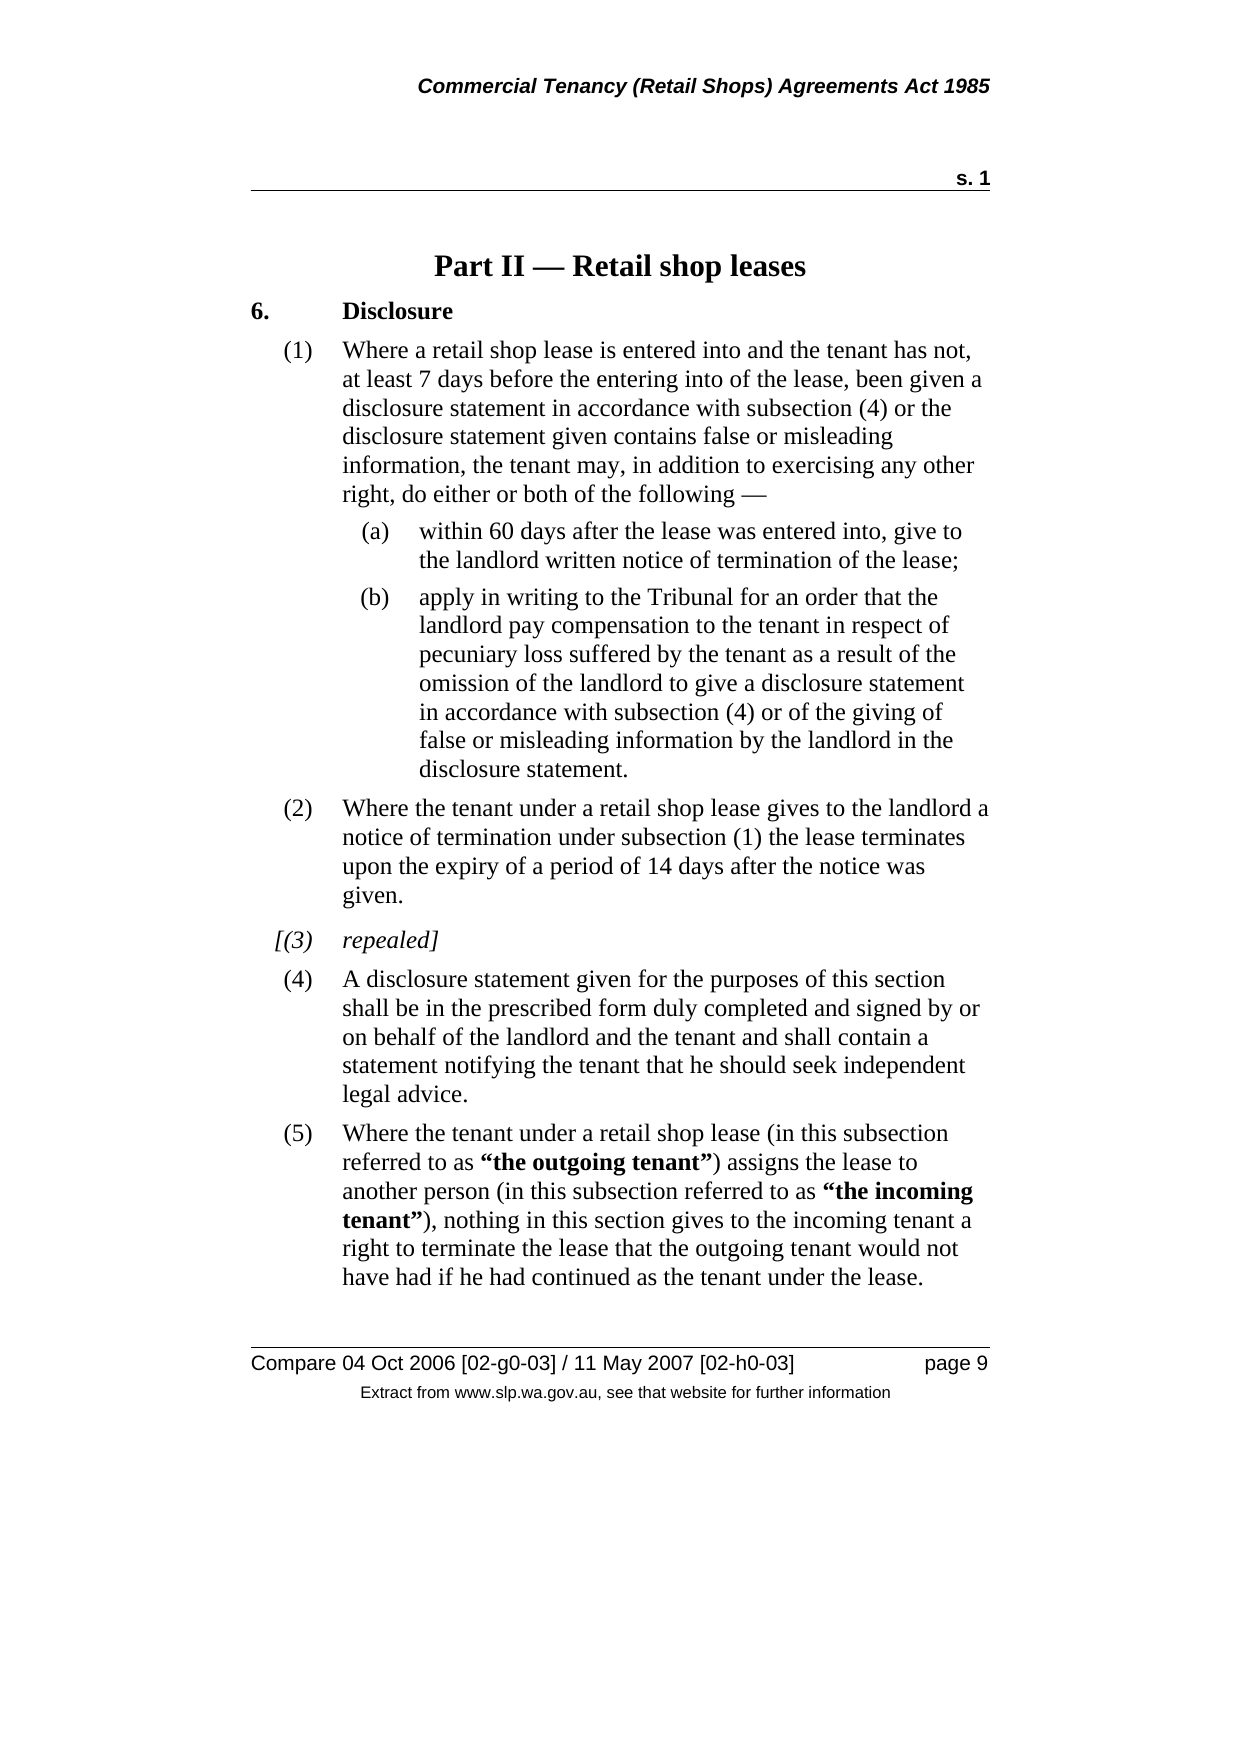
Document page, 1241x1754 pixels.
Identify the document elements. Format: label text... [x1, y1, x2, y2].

text (1) Where a retail shop lease is entered into and the tenant has not, at least 7 days before the entering into of the lease, been given a disclosure statement in accordance with subsection (4) or the disclosure statement given contains false or misleading information, the tenant may, in addition to exercising any other right, do either or both of the following — [251, 335, 990, 508]
text (b) apply in writing to the Tribunal for an order that the landlord pay compensation to the tenant in respect of pecuniary loss suffered by the tenant as a result of the omission of the landlord to give a disclosure statement in accordance with subsection (4) or of the giving of false or misleading information by the landlord in the disclosure statement. [251, 582, 990, 783]
subtitle Part II — Retail shop leases [251, 247, 990, 283]
subtitle 6. Disclosure [251, 296, 990, 325]
text (2) Where the tenant under a retail shop lease gives to the landlord a notice of termination under subsection (1) the lease terminates upon the expiry of a period of 14 days after the notice was given. [251, 793, 990, 908]
text (a) within 60 days after the lease was entered into, give to the landlord written notice of termination of the lease; [251, 516, 990, 573]
text (4) A disclosure statement given for the purposes of this section shall be in the prescribed form duly completed and signed by or on behalf of the landlord and the tenant and shall contain a statement notifying the tenant that he should seek independent legal advice. [251, 964, 990, 1108]
text (5) Where the tenant under a retail shop lease (in this subsection referred to as “the outgoing tenant”) assigns the lease to another person (in this subsection referred to as “the incoming tenant”), nothing in this section gives to the incoming tenant a right to terminate the lease that the outgoing tenant would not have had if he had continued as the tenant under the lease. [251, 1118, 990, 1291]
text [(3) repealed] [251, 925, 990, 954]
